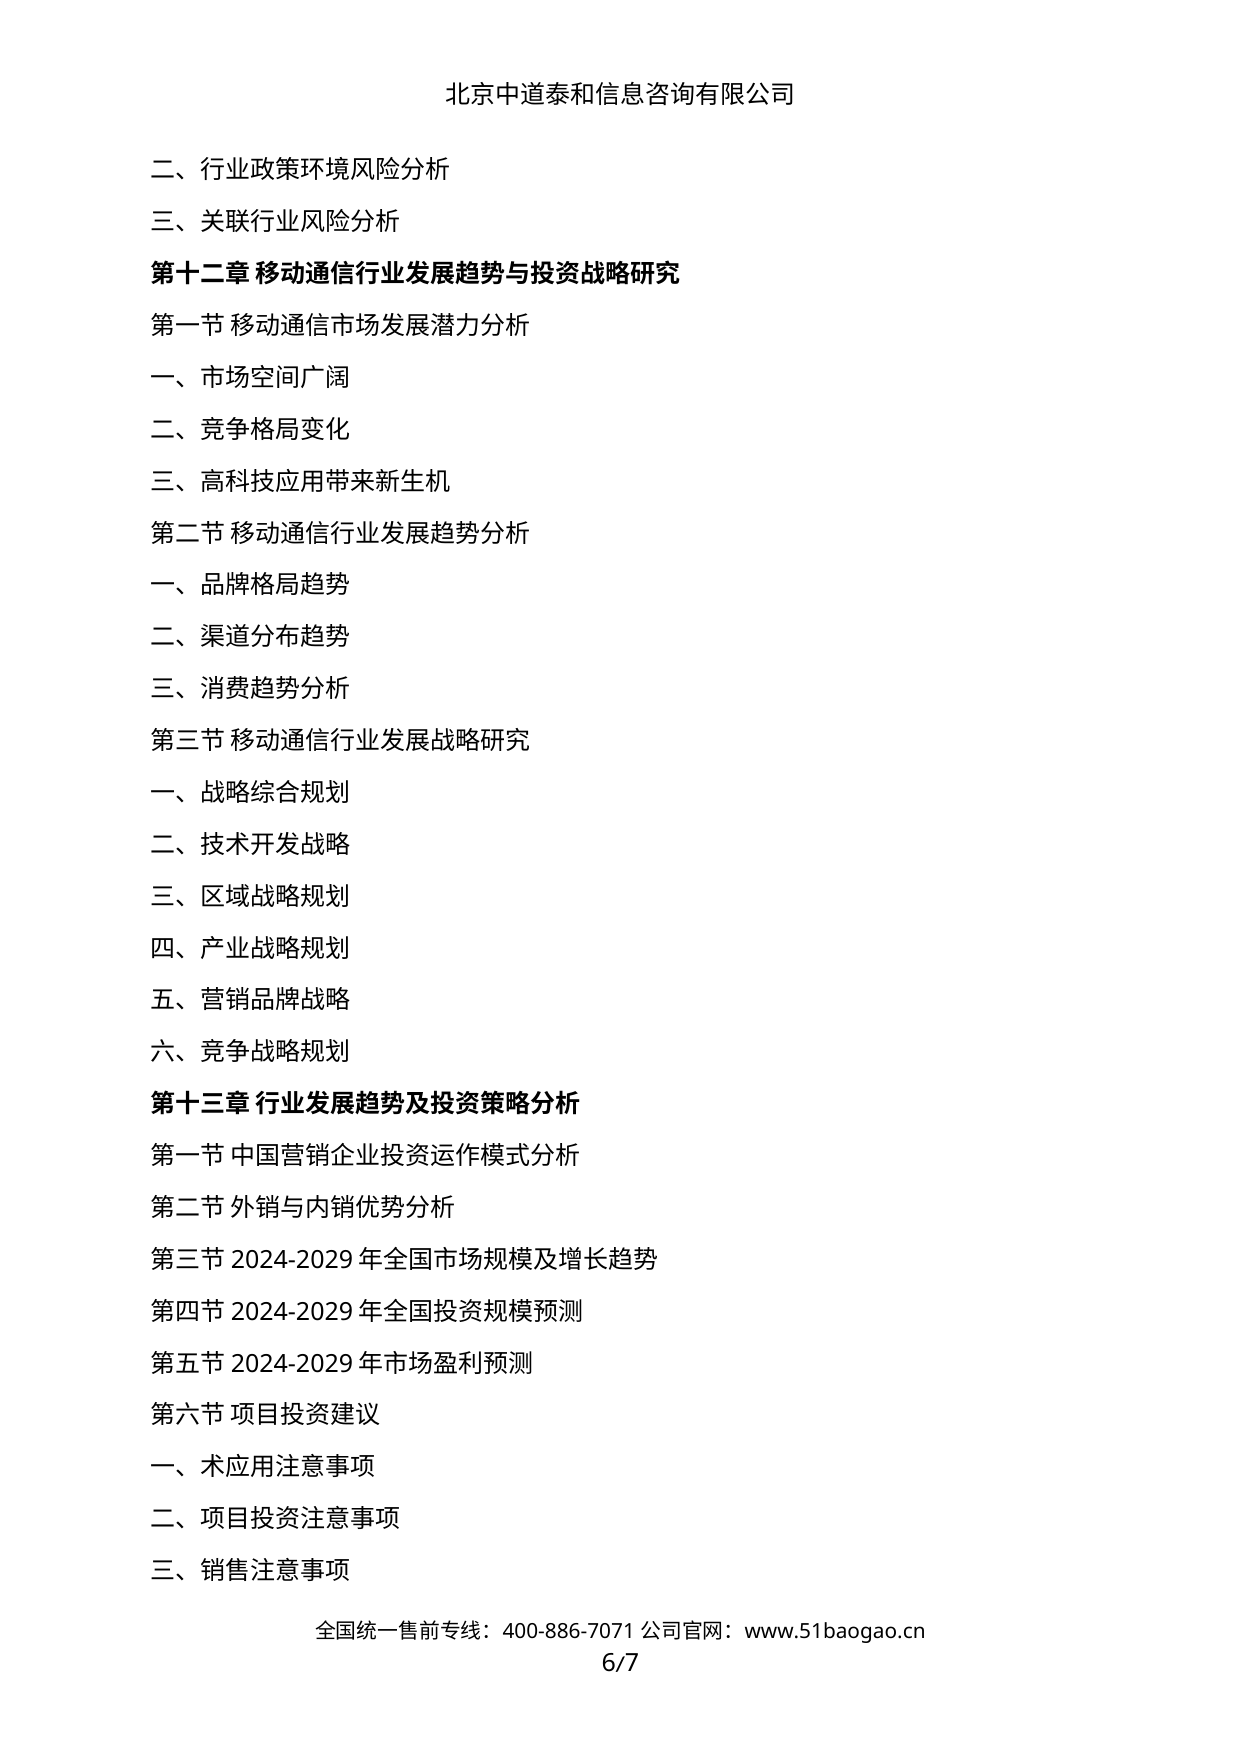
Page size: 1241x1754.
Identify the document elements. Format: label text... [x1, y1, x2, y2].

text 一、战略综合规划 [150, 772, 1090, 809]
text 第四节 2024-2029年全国投资规模预测 [150, 1291, 1090, 1327]
text 第五节 2024-2029年市场盈利预测 [150, 1343, 1090, 1379]
text 第三节 移动通信行业发展战略研究 [150, 721, 1090, 757]
text 一、品牌格局趋势 [150, 565, 1090, 601]
text 第六节 项目投资建议 [150, 1395, 1090, 1431]
text 二、技术开发战略 [150, 824, 1090, 861]
text 第三节 2024-2029年全国市场规模及增长趋势 [150, 1239, 1090, 1276]
text 第十三章 行业发展趋势及投资策略分析 [150, 1084, 1090, 1120]
text 三、高科技应用带来新生机 [150, 461, 1090, 497]
text 二、项目投资注意事项 [150, 1499, 1090, 1535]
text 三、关联行业风险分析 [150, 202, 1090, 238]
text 第一节 移动通信市场发展潜力分析 [150, 306, 1090, 342]
text 四、产业战略规划 [150, 928, 1090, 964]
text 二、行业政策环境风险分析 [150, 150, 1090, 186]
text 第二节 移动通信行业发展趋势分析 [150, 513, 1090, 549]
text 三、销售注意事项 [150, 1551, 1090, 1587]
text 五、营销品牌战略 [150, 980, 1090, 1016]
text 三、区域战略规划 [150, 876, 1090, 912]
text 第一节 中国营销企业投资运作模式分析 [150, 1136, 1090, 1172]
text 第二节 外销与内销优势分析 [150, 1187, 1090, 1224]
text 一、术应用注意事项 [150, 1447, 1090, 1483]
text 二、竞争格局变化 [150, 409, 1090, 446]
text 第十二章 移动通信行业发展趋势与投资战略研究 [150, 254, 1090, 290]
text 六、竞争战略规划 [150, 1032, 1090, 1068]
text 一、市场空间广阔 [150, 357, 1090, 394]
text 二、渠道分布趋势 [150, 617, 1090, 653]
text 三、消费趋势分析 [150, 669, 1090, 705]
